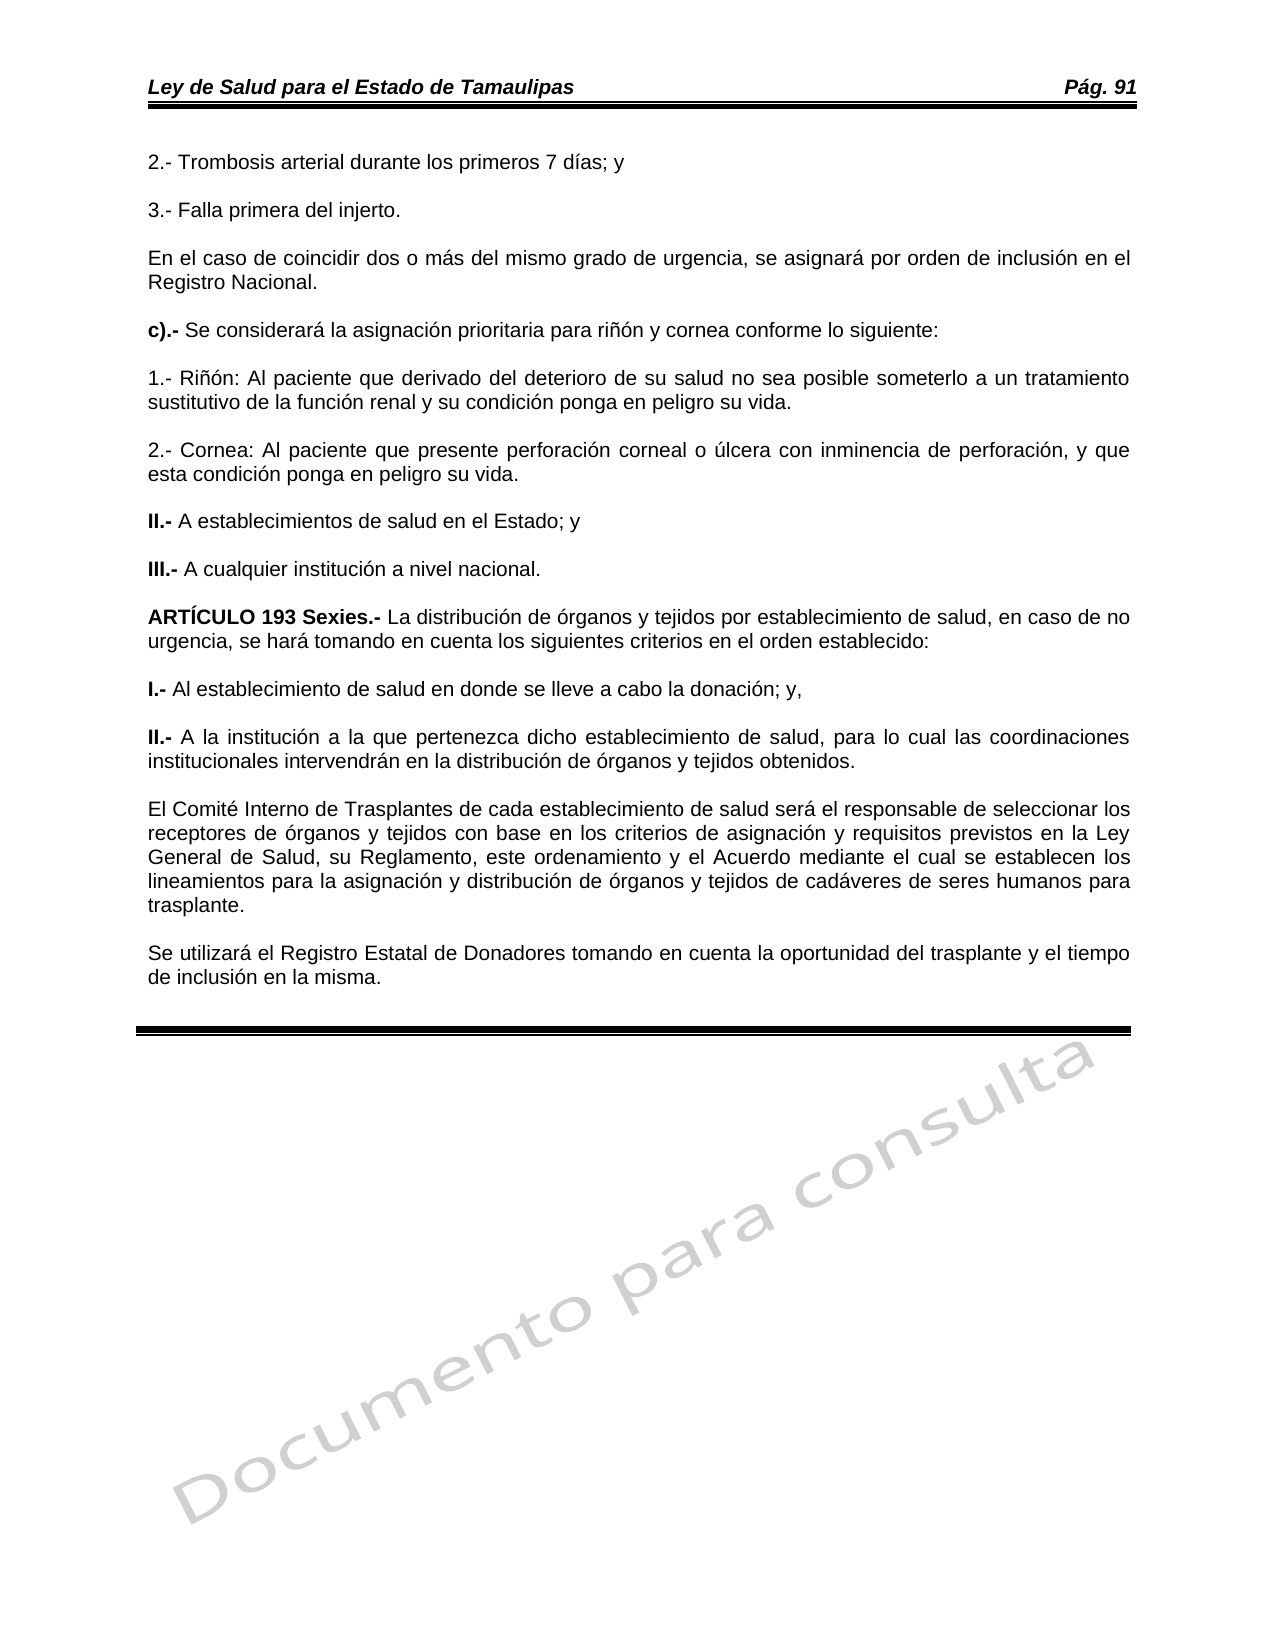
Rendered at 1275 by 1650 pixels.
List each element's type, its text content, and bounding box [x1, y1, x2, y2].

text 1.- Riñón: Al paciente que derivado del deterioro de su salud no sea posible someterlo a un tratamiento sustitutivo de la función renal y su condición ponga en peligro su vida. [148, 366, 1132, 413]
text c).- Se considerará la asignación prioritaria para riñón y cornea conforme lo siguiente: [148, 318, 1132, 342]
text II.- A la institución a la que pertenezca dicho establecimiento de salud, para lo cual las coordinaciones institucionales intervendrán en la distribución de órganos y tejidos obtenidos. [148, 725, 1132, 773]
text II.- A establecimientos de salud en el Estado; y [148, 509, 1132, 533]
text ARTÍCULO 193 Sexies.- La distribución de órganos y tejidos por establecimiento de salud, en caso de no urgencia, se hará tomando en cuenta los siguientes criterios en el orden establecido: [148, 605, 1132, 653]
text 3.- Falla primera del injerto. [148, 198, 1132, 222]
text En el caso de coincidir dos o más del mismo grado de urgencia, se asignará por orden de inclusión en el Registro Nacional. [148, 246, 1132, 294]
text Se utilizará el Registro Estatal de Donadores tomando en cuenta la oportunidad del trasplante y el tiempo de inclusión en la misma. [148, 941, 1132, 988]
text 2.- Cornea: Al paciente que presente perforación corneal o úlcera con inminencia de perforación, y que esta condición ponga en peligro su vida. [148, 437, 1132, 485]
text III.- A cualquier institución a nivel nacional. [148, 557, 1132, 581]
text I.- Al establecimiento de salud en donde se lleve a cabo la donación; y, [148, 677, 1132, 701]
text El Comité Interno de Trasplantes de cada establecimiento de salud será el responsable de seleccionar los receptores de órganos y tejidos con base en los criterios de asignación y requisitos previstos en la Ley General de Salud, su Reglamento, este ordenamiento y el Acuerdo mediante el cual se establecen los lineamientos para la asignación y distribución de órganos y tejidos de cadáveres de seres humanos para trasplante. [148, 797, 1132, 917]
text 2.- Trombosis arterial durante los primeros 7 días; y [148, 150, 1132, 174]
